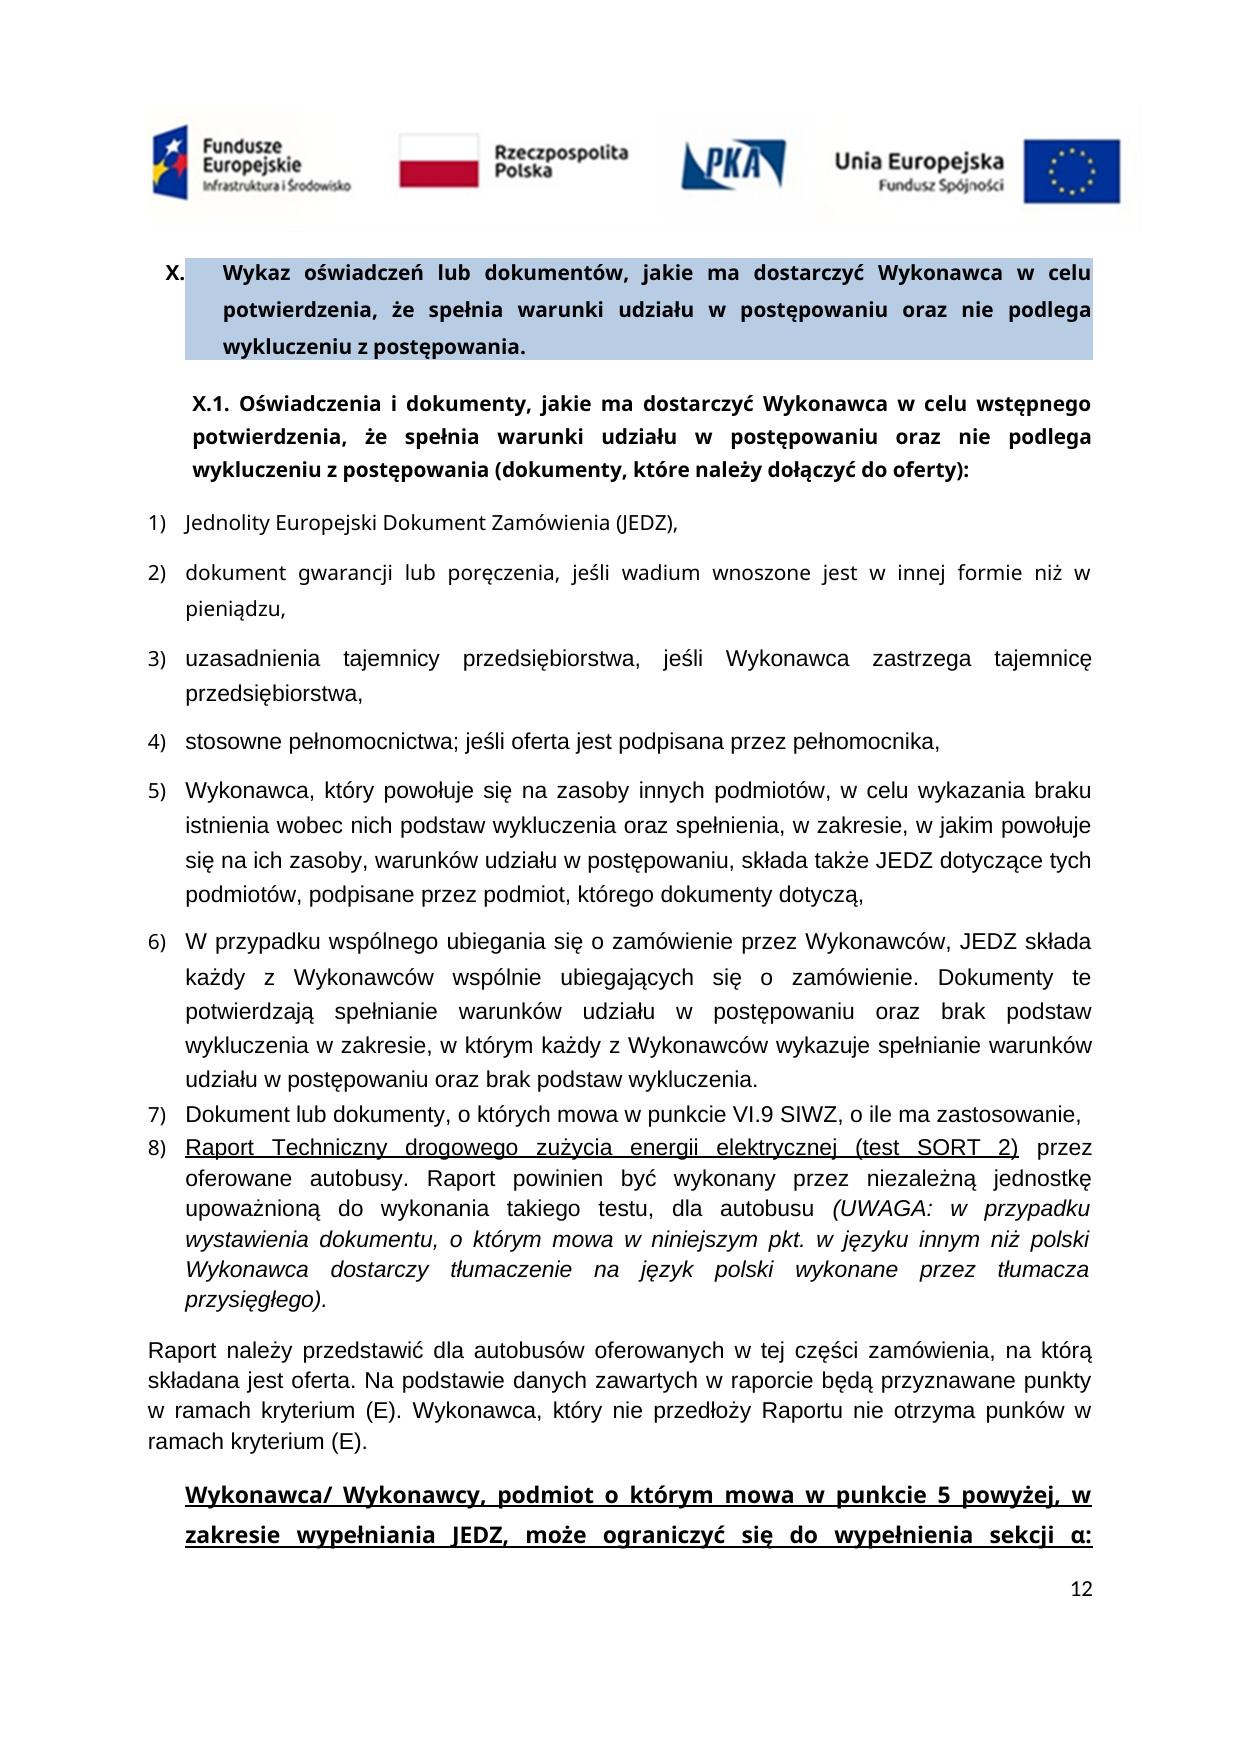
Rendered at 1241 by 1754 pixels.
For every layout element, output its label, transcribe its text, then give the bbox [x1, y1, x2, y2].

list W przypadku wspólnego ubiegania się o zamówienie przez Wykonawców, JEDZ składa każdy z Wykonawców wspólnie ubiegających się o zamówienie. Dokumenty te potwierdzają spełnianie warunków udziału w postępowaniu oraz brak podstaw wykluczenia w zakresie, w którym każdy z Wykonawców wykazuje spełnianie warunków udziału w postępowaniu oraz brak podstaw wykluczenia. [148, 927, 1093, 1092]
list Jednolity Europejski Dokument Zamówienia (JEDZ), [148, 508, 1093, 537]
list Dokument lub dokumenty, o których mowa w punkcie VI.9 SIWZ, o ile ma zastosowanie, [148, 1100, 1093, 1129]
list X.1. Oświadczenia i dokumenty, jakie ma dostarczyć Wykonawca w celu wstępnego potwierdzenia, że spełnia warunki udziału w postępowaniu oraz nie podlega wykluczeniu z postępowania (dokumenty, które należy dołączyć do oferty): [192, 389, 1093, 483]
text Wykaz oświadczeń lub dokumentów, jakie ma dostarczyć Wykonawca w celu potwierdzenia, że spełnia warunki udziału w postępowaniu oraz nie podlega wykluczeniu z postępowania. [185, 258, 1093, 360]
list dokument gwarancji lub poręczenia, jeśli wadium wnoszone jest w innej formie niż w pieniądzu, [148, 558, 1093, 623]
text Raport należy przedstawić dla autobusów oferowanych w tej części zamówienia, na którą składana jest oferta. Na podstawie danych zawartych w raporcie będą przyznawane punkty w ramach kryterium (E). Wykonawca, który nie przedłoży Raportu nie otrzyma punków w ramach kryterium (E). [148, 1337, 1093, 1454]
list uzasadnienia tajemnicy przedsiębiorstwa, jeśli Wykonawca zastrzega tajemnicę przedsiębiorstwa, [148, 644, 1093, 706]
list Raport Techniczny drogowego zużycia energii elektrycznej (test SORT 2) przez oferowane autobusy. Raport powinien być wykonany przez niezależną jednostkę upoważnioną do wykonania takiego testu, dla autobusu (UWAGA: w przypadku wystawienia dokumentu, o którym mowa w niniejszym pkt. w języku innym niż polski Wykonawca dostarczy tłumaczenie na język polski wykonane przez tłumacza przysięgłego). [148, 1133, 1093, 1312]
picture [147, 103, 1143, 234]
list Wykonawca, który powołuje się na zasoby innych podmiotów, w celu wykazania braku istnienia wobec nich podstaw wykluczenia oraz spełnienia, w zakresie, w jakim powołuje się na ich zasoby, warunków udziału w postępowaniu, składa także JEDZ dotyczące tych podmiotów, podpisane przez podmiot, którego dokumenty dotyczą, [148, 776, 1093, 907]
list stosowne pełnomocnictwa; jeśli oferta jest podpisana przez pełnomocnika, [148, 727, 1093, 755]
